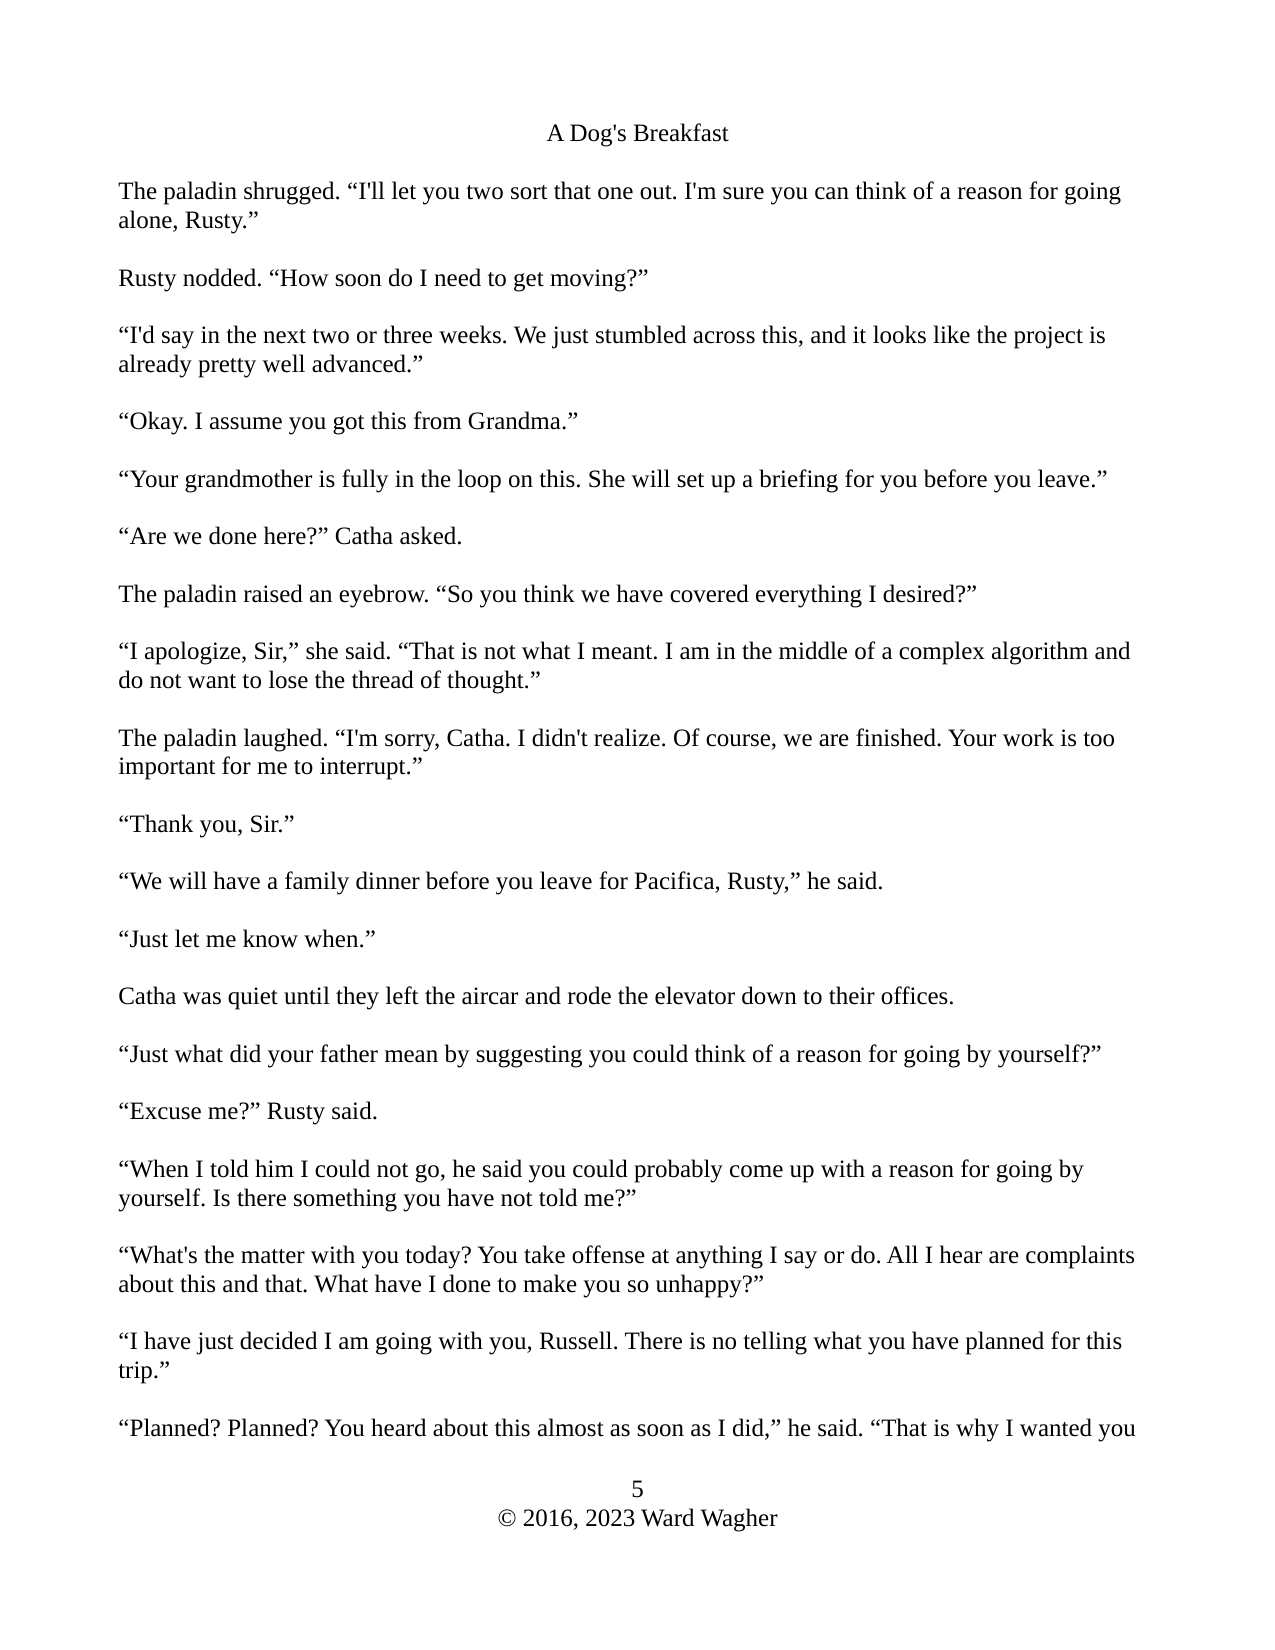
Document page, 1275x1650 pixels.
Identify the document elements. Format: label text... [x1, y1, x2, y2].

text “When I told him I could not go, he said you could probably come up with a reason for going by yourself. Is there something you have not told me?” [118, 1154, 1157, 1211]
text The paladin raised an eyebrow. “So you think we have covered everything I desired?” [118, 579, 1157, 608]
text The paladin shrugged. “I'll let you two sort that one out. I'm sure you can think of a reason for going alone, Rusty.” [118, 176, 1157, 234]
text “Your grandmother is fully in the loop on this. She will set up a briefing for you before you leave.” [118, 464, 1157, 493]
text “We will have a family dinner before you leave for Pacifica, Rusty,” he said. [118, 866, 1157, 895]
text “Just let me know when.” [118, 924, 1157, 953]
text “What's the matter with you today? You take offense at anything I say or do. All I hear are complaints about this and that. What have I done to make you so unhappy?” [118, 1240, 1157, 1298]
text “Thank you, Sir.” [118, 809, 1157, 838]
text “I have just decided I am going with you, Russell. There is no telling what you have planned for this trip.” [118, 1326, 1157, 1384]
text “I'd say in the next two or three weeks. We just stumbled across this, and it looks like the project is already pretty well advanced.” [118, 320, 1157, 378]
text Rusty nodded. “How soon do I need to get moving?” [118, 263, 1157, 291]
text “Excuse me?” Rusty said. [118, 1096, 1157, 1125]
text “Are we done here?” Catha asked. [118, 521, 1157, 550]
text Catha was quiet until they left the aircar and rode the elevator down to their offices. [118, 981, 1157, 1010]
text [118, 1413, 1157, 1441]
text The paladin laughed. “I'm sorry, Catha. I didn't realize. Of course, we are finished. Your work is too important for me to interrupt.” [118, 723, 1157, 780]
text “Okay. I assume you got this from Grandma.” [118, 406, 1157, 435]
text “Just what did your father mean by suggesting you could think of a reason for going by yourself?” [118, 1039, 1157, 1068]
text “I apologize, Sir,” she said. “That is not what I meant. I am in the middle of a complex algorithm and do not want to lose the thread of thought.” [118, 636, 1157, 694]
